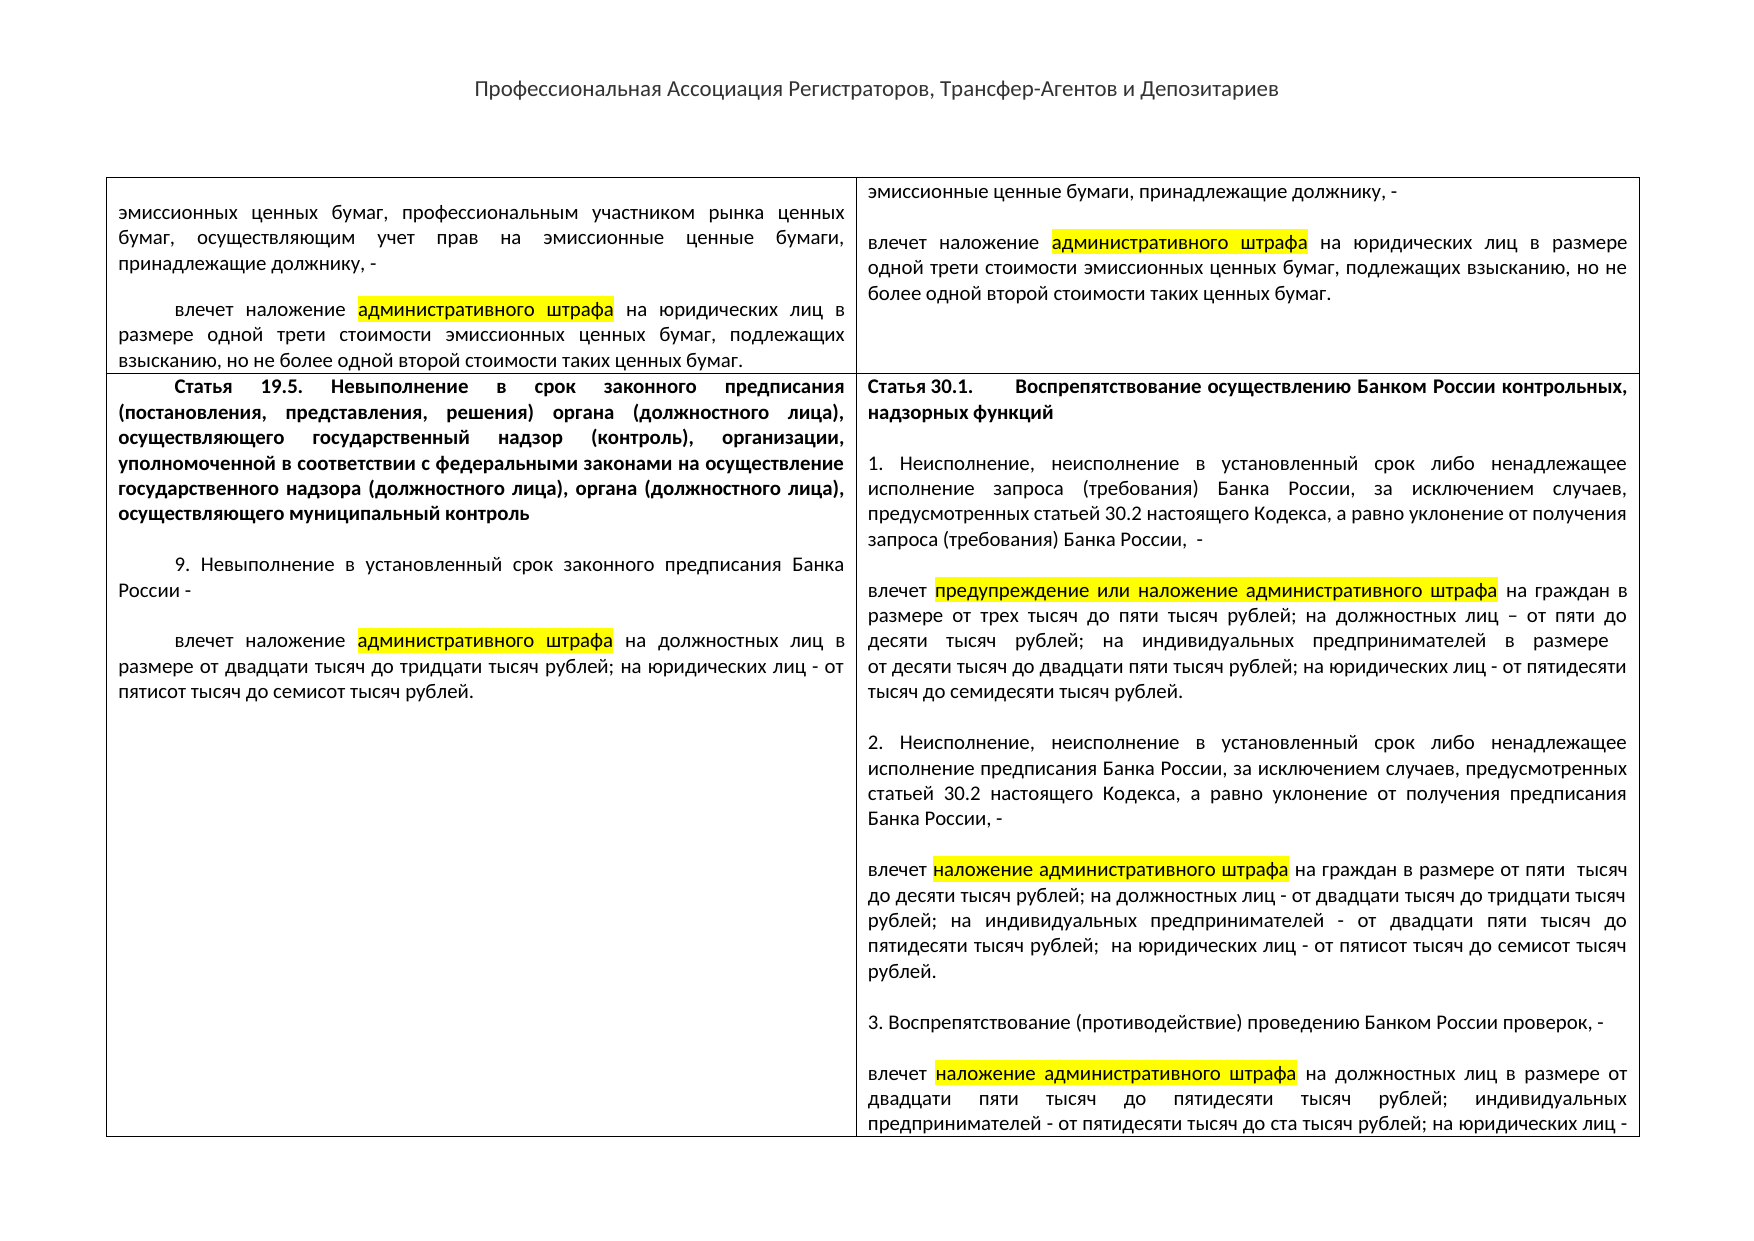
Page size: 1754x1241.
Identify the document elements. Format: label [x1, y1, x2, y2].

table_cell [107, 178, 856, 372]
table_cell [857, 374, 1639, 1136]
table_cell [107, 374, 856, 1136]
table_cell [857, 178, 1639, 372]
